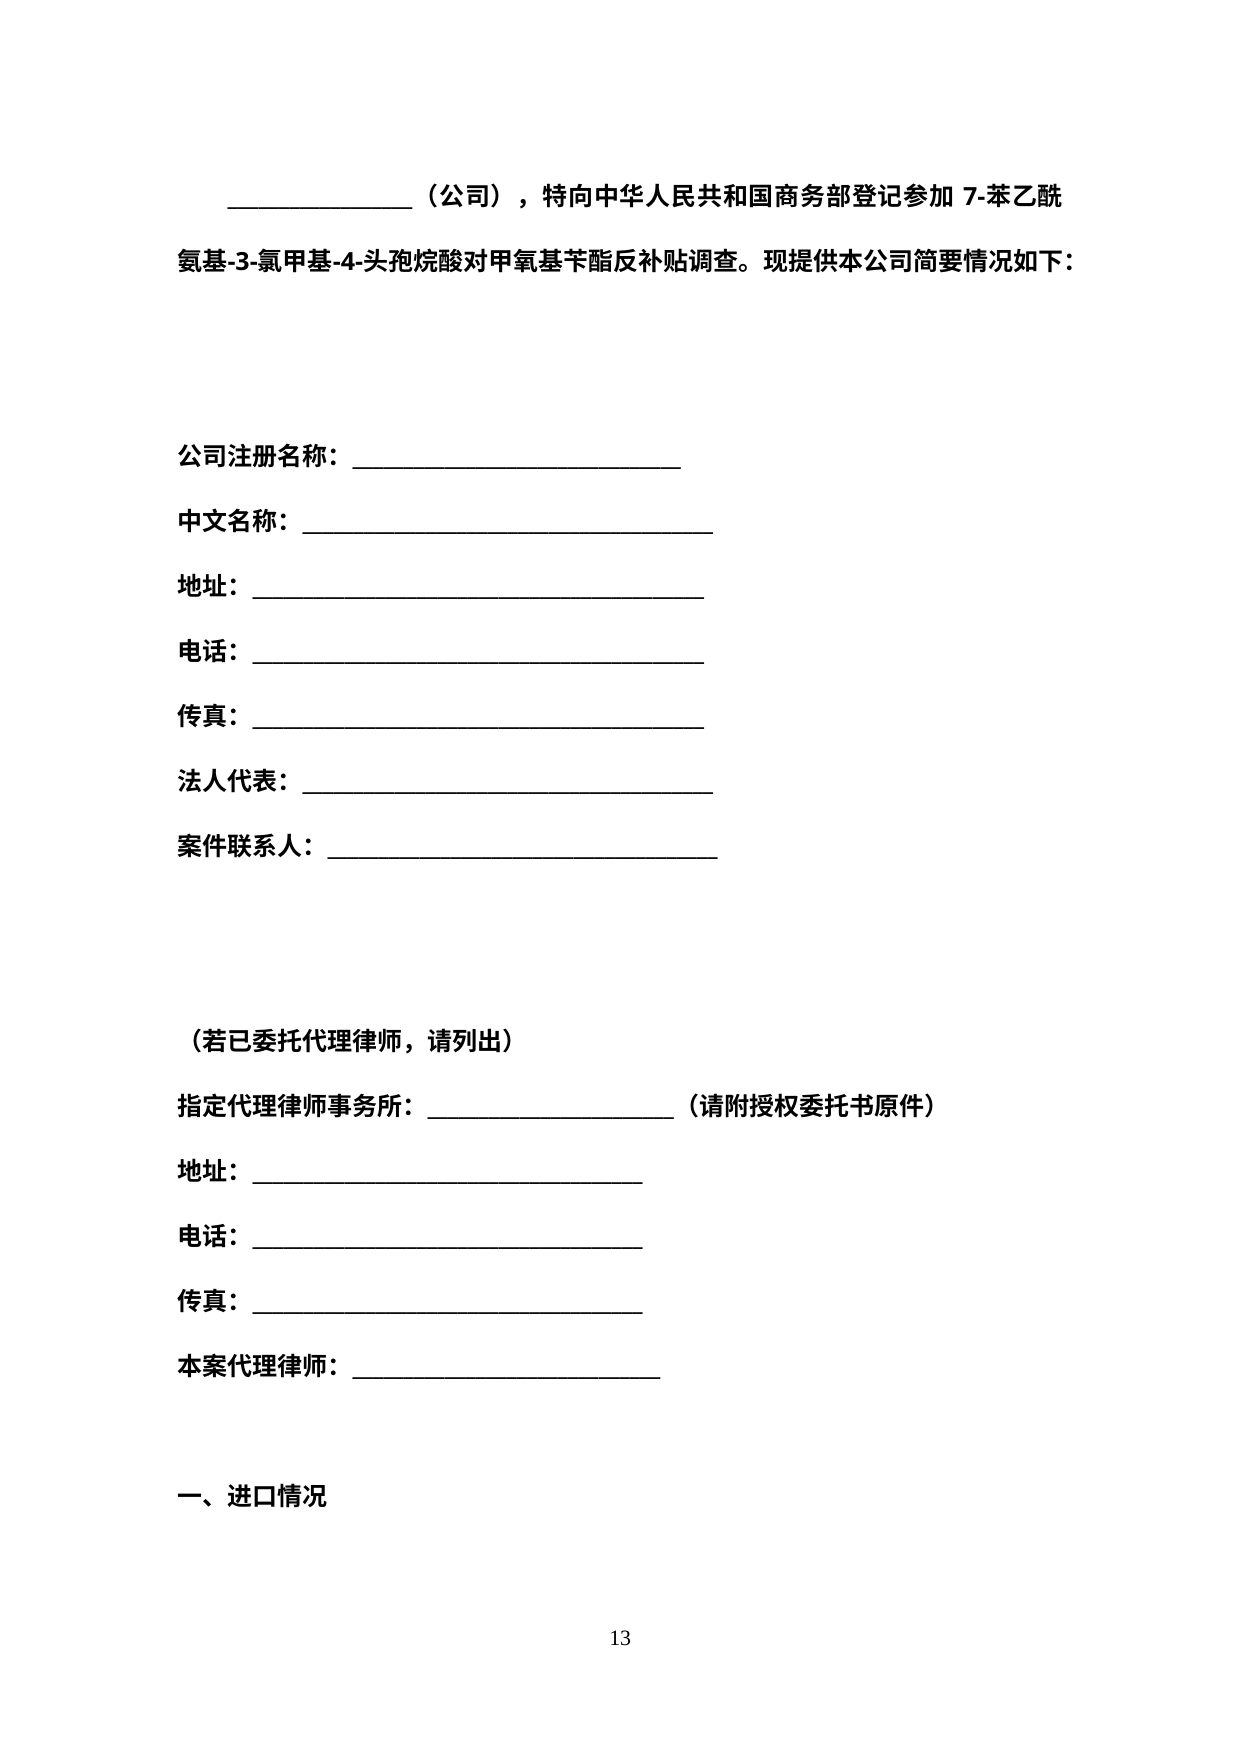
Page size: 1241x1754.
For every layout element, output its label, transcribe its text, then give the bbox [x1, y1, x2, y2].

text 一、进口情况 [177, 1462, 1063, 1527]
text 中文名称：________________________________________ [177, 487, 1063, 552]
text （若已委托代理律师，请列出） [177, 1007, 1063, 1072]
text 电话：______________________________________ [177, 1202, 1063, 1267]
text 本案代理律师：______________________________ [177, 1332, 1063, 1397]
text 地址：____________________________________________ [177, 552, 1063, 617]
text 法人代表：________________________________________ [177, 747, 1063, 812]
text 传真：____________________________________________ [177, 682, 1063, 747]
text 传真：______________________________________ [177, 1267, 1063, 1332]
text 公司注册名称：________________________________ [177, 422, 1063, 487]
text 地址：______________________________________ [177, 1137, 1063, 1202]
text 指定代理律师事务所：________________________（请附授权委托书原件） [177, 1072, 1063, 1137]
text 案件联系人：______________________________________ [177, 812, 1063, 877]
text __________________（公司），特向中华人民共和国商务部登记参加7-苯乙酰氨基-3-氯甲基-4-头孢烷酸对甲氧基苄酯反补贴调查。现提供本公司简要情况如下： [177, 162, 1063, 292]
text 电话：____________________________________________ [177, 617, 1063, 682]
